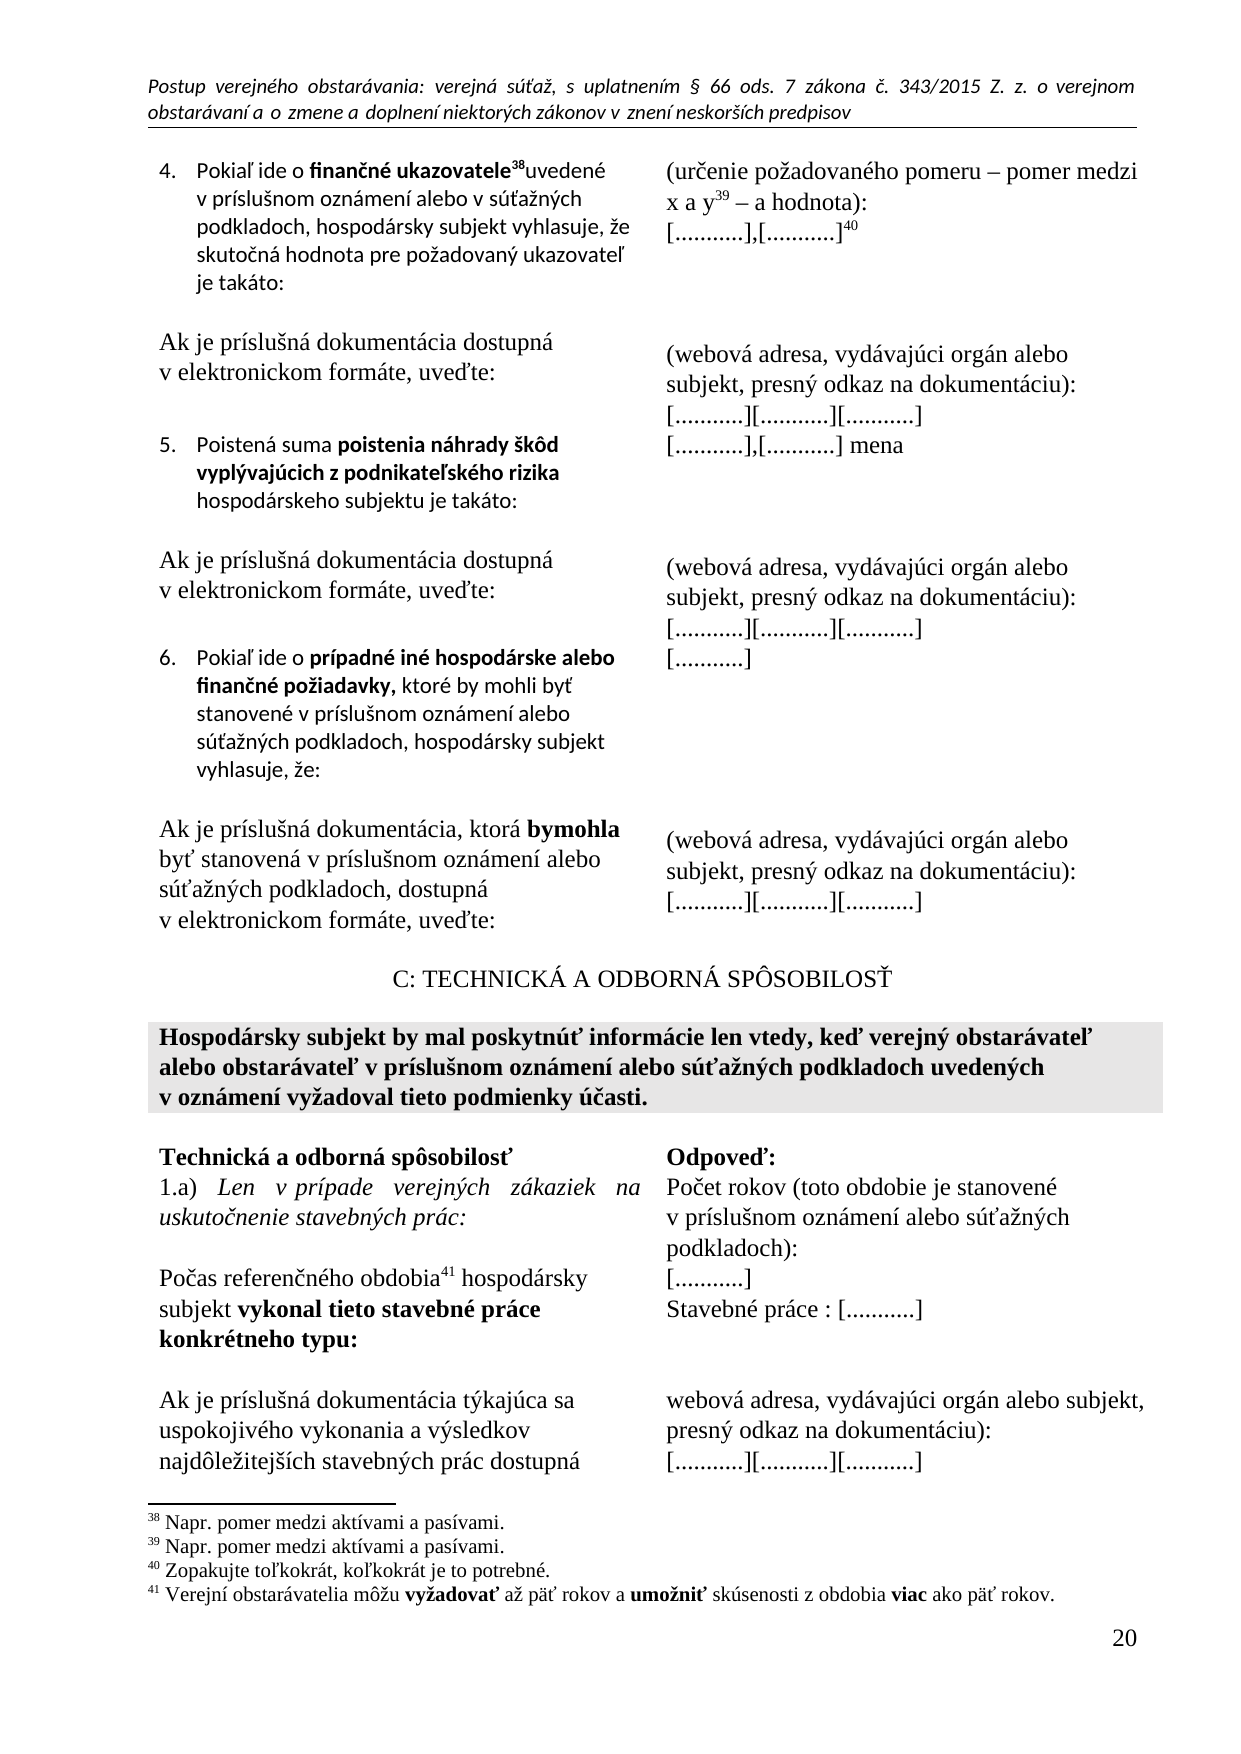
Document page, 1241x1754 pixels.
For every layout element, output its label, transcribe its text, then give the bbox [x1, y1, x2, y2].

table_header Hospodársky subjekt by mal poskytnúť informácie len vtedy, keď verejný obstarávateľ alebo obstarávateľ v príslušnom oznámení alebo súťažných podkladoch uvedených v oznámení vyžadoval tieto podmienky účasti. [148, 1022, 1163, 1113]
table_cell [655, 1172, 1162, 1476]
table_cell Poistená suma poistenia náhrady škôd vyplývajúcich z podnikateľského rizika hospodárskeho subjektu je takáto: Ak je príslušná dokumentácia dostupná v elektronickom formáte, uveďte: [148, 430, 655, 643]
text C: TECHNICKÁ A ODBORNÁ SPÔSOBILOSŤ [148, 964, 1137, 993]
table_header Technická a odborná spôsobilosť [148, 1142, 655, 1172]
table_header (určenie požadovaného pomeru – pomer medzi x a y – a hodnota): [...........],[...........] (webová adresa, vydávajúci orgán alebo subjekt, presný odkaz na dokumentáciu): [...........][...........][...........] [655, 156, 1162, 430]
table_header Pokiaľ ide o finančné ukazovateleuvedené v príslušnom oznámení alebo v súťažných podkladoch, hospodársky subjekt vyhlasuje, že skutočná hodnota pre požadovaný ukazovateľ je takáto: Ak je príslušná dokumentácia dostupná v elektronickom formáte, uveďte: [148, 156, 655, 430]
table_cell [148, 1172, 655, 1476]
table_header Odpoveď: [655, 1142, 1162, 1172]
table_cell [...........] (webová adresa, vydávajúci orgán alebo subjekt, presný odkaz na dokumentáciu): [...........][...........][...........] [655, 643, 1162, 935]
table_cell [...........],[...........] mena (webová adresa, vydávajúci orgán alebo subjekt, presný odkaz na dokumentáciu): [...........][...........][...........] [655, 430, 1162, 643]
table_cell Pokiaľ ide o prípadné iné hospodárske alebo finančné požiadavky, ktoré by mohli byť stanovené v príslušnom oznámení alebo súťažných podkladoch, hospodársky subjekt vyhlasuje, že: Ak je príslušná dokumentácia, ktorá bymohla byť stanovená v príslušnom oznámení alebo súťažných podkladoch, dostupná v elektronickom formáte, uveďte: [148, 643, 655, 935]
